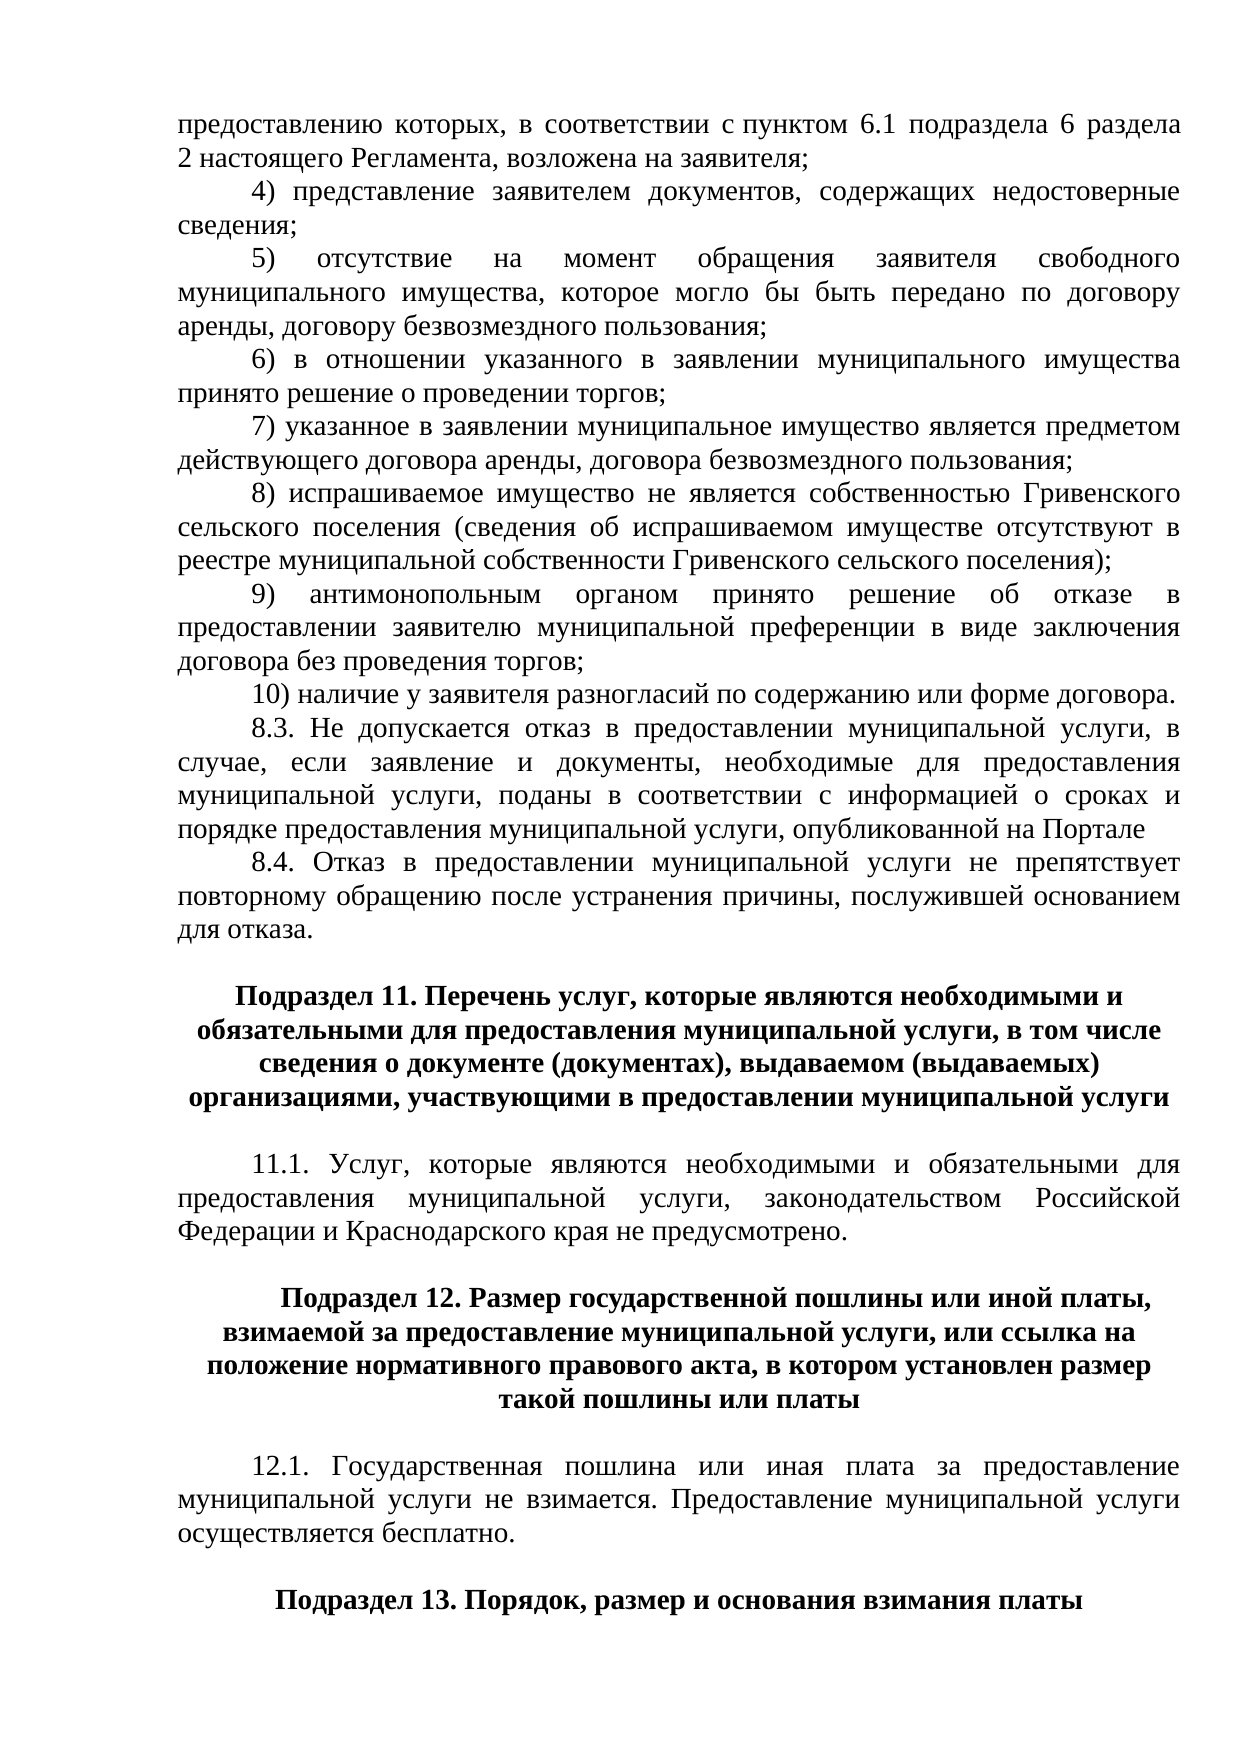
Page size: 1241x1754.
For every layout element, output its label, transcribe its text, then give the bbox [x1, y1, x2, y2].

text Подраздел 13. Порядок, размер и основания взимания платы [177, 1582, 1181, 1616]
text 12.1. Государственная пошлина или иная плата за предоставление муниципальной услуги не взимается. Предоставление муниципальной услуги осуществляется бесплатно. [177, 1448, 1181, 1549]
text обязательными для предоставления муниципальной услуги, в том числе сведения о документе (документах), выдаваемом (выдаваемых) [177, 1012, 1181, 1079]
text 11.1. Услуг, которые являются необходимыми и обязательными для предоставления муниципальной услуги, законодательством Российской Федерации и Краснодарского края не предусмотрено. [177, 1146, 1181, 1247]
text 8.3. Не допускается отказ в предоставлении муниципальной услуги, в случае, если заявление и документы, необходимые для предоставления муниципальной услуги, поданы в соответствии с информацией о сроках и порядке предоставления муниципальной услуги, опубликованной на Портале [177, 710, 1181, 844]
text 5) отсутствие на момент обращения заявителя свободного муниципального имущества, которое могло бы быть передано по договору аренды, договору безвозмездного пользования; [177, 241, 1181, 341]
text 6) в отношении указанного в заявлении муниципального имущества принято решение о проведении торгов; [177, 341, 1181, 408]
text Подраздел 11. Перечень услуг, которые являются необходимыми и [177, 978, 1181, 1012]
text 8.4. Отказ в предоставлении муниципальной услуги не препятствует повторному обращению после устранения причины, послужившей основанием для отказа. [177, 844, 1181, 945]
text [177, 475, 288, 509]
text 8) испрашиваемое имущество не является собственностью Гривенского сельского поселения (сведения об испрашиваемом имуществе отсутствуют в реестре муниципальной собственности Гривенского сельского поселения); [177, 542, 1181, 576]
text 7) указанное в заявлении муниципальное имущество является предметом действующего договора аренды, договора безвозмездного пользования; [177, 408, 1181, 475]
text 4) представление заявителем документов, содержащих недостоверные сведения; [177, 173, 1181, 241]
text 9) антимонопольным органом принято решение об отказе в предоставлении заявителю муниципальной преференции в виде заключения договора без проведения торгов; [177, 576, 1181, 677]
text Подраздел 12. Размер государственной пошлины или иной платы, взимаемой за предоставление муниципальной услуги, или ссылка на положение нормативного правового акта, в котором установлен размер такой пошлины или платы [177, 1280, 1181, 1414]
text организациями, участвующими в предоставлении муниципальной услуги [177, 1079, 1181, 1113]
